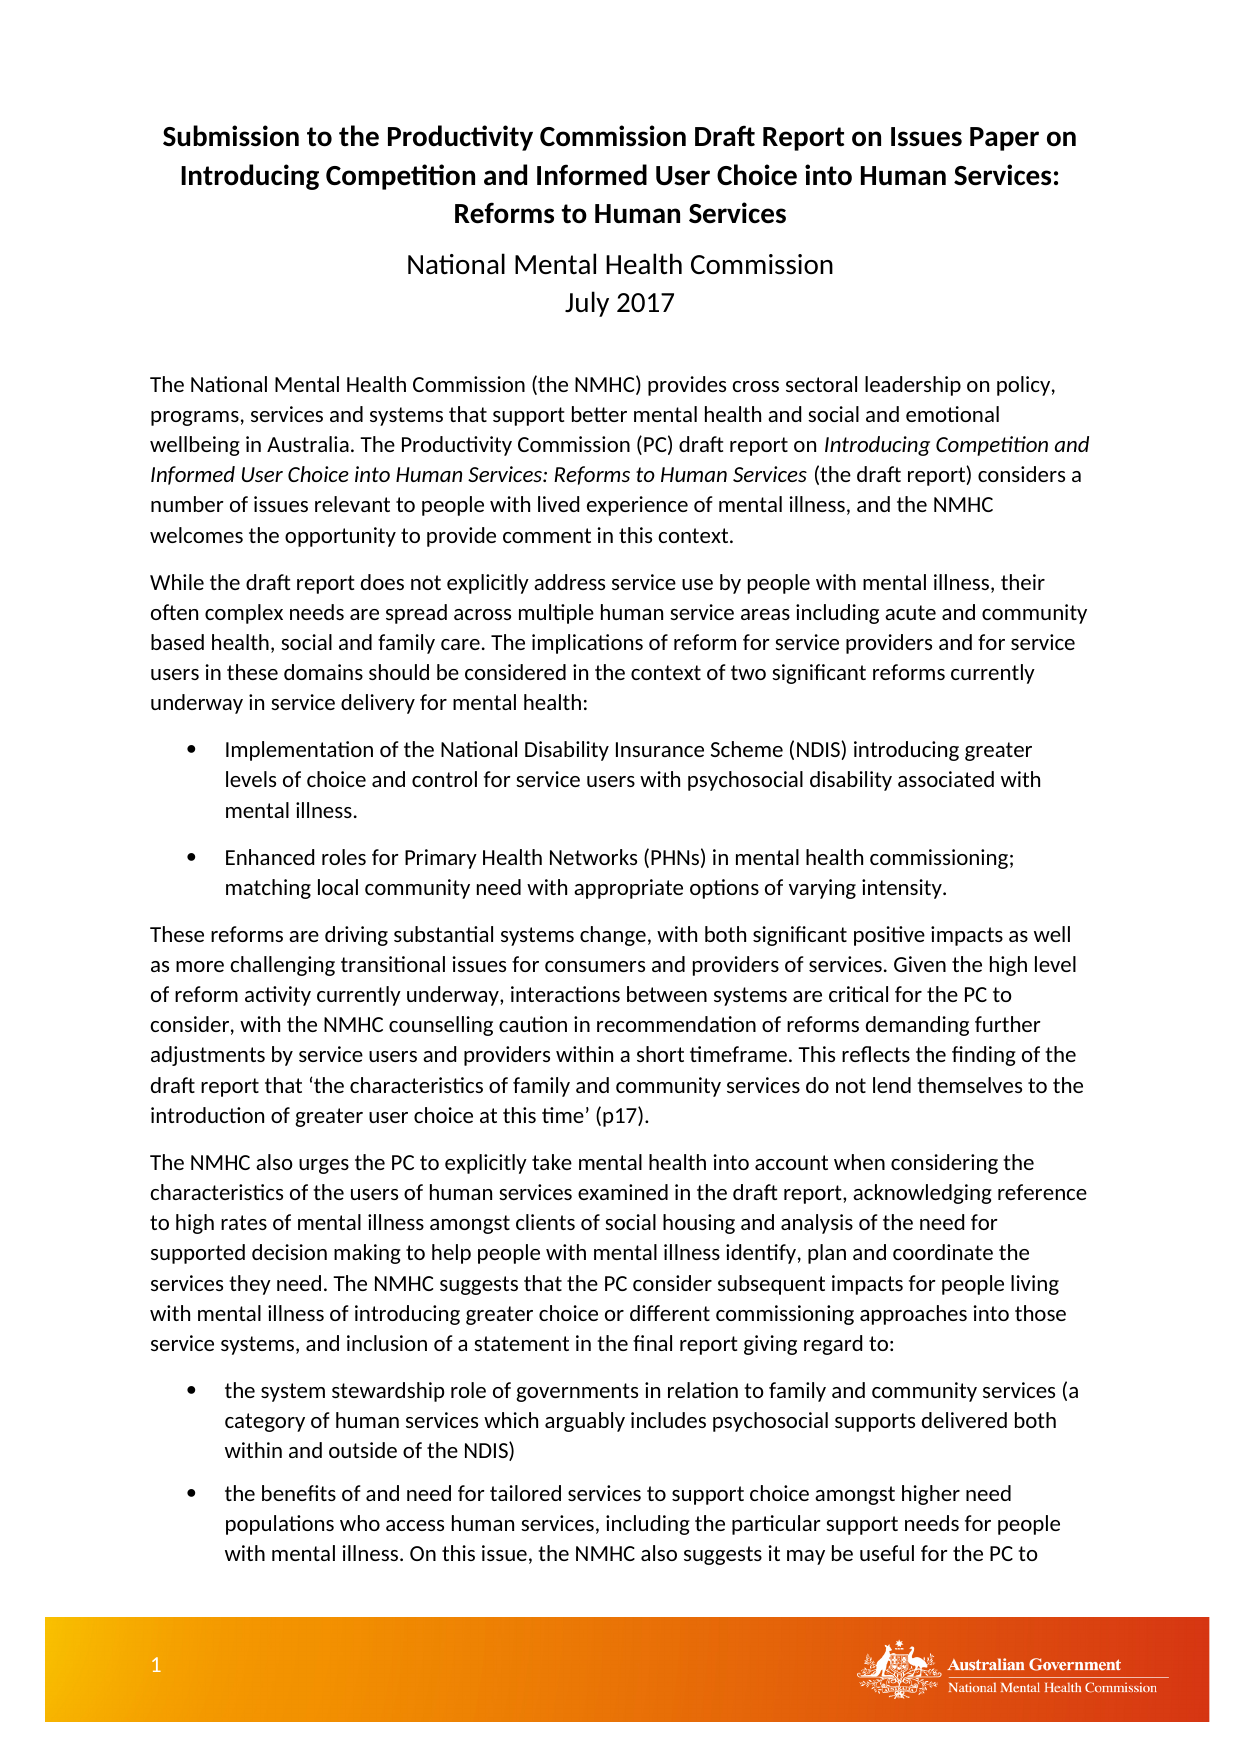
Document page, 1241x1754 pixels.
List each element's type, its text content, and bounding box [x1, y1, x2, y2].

list Implementation of the National Disability Insurance Scheme (NDIS) introducing greater levels of choice and control for service users with psychosocial disability associated with mental illness. [187, 735, 1090, 824]
picture [42, 1617, 1210, 1722]
list Enhanced roles for Primary Health Networks (PHNs) in mental health commissioning; matching local community need with appropriate options of varying intensity. [187, 843, 1090, 901]
subtitle Submission to the Productivity Commission Draft Report on Issues Paper on Introducing Competition and Informed User Choice into Human Services: Reforms to Human Services [150, 118, 1090, 231]
text The National Mental Health Commission (the NMHC) provides cross sectoral leadership on policy, programs, services and systems that support better mental health and social and emotional wellbeing in Australia. The Productivity Commission (PC) draft report on Introducing Competition and Informed User Choice into Human Services: Reforms to Human Services (the draft report) considers a number of issues relevant to people with lived experience of mental illness, and the NMHC welcomes the opportunity to provide comment in this context. [150, 370, 1090, 549]
text These reforms are driving substantial systems change, with both significant positive impacts as well as more challenging transitional issues for consumers and providers of services. Given the high level of reform activity currently underway, interactions between systems are critical for the PC to consider, with the NMHC counselling caution in recommendation of reforms demanding further adjustments by service users and providers within a short timeframe. This reflects the finding of the draft report that ‘the characteristics of family and community services do not lend themselves to the introduction of greater user choice at this time’ (p17). [150, 920, 1090, 1129]
subtitle National Mental Health Commission [150, 246, 1090, 282]
text While the draft report does not explicitly address service use by people with mental illness, their often complex needs are spread across multiple human service areas including acute and community based health, social and family care. The implications of reform for service providers and for service users in these domains should be considered in the context of two significant reforms currently underway in service delivery for mental health: [150, 568, 1090, 717]
list the system stewardship role of governments in relation to family and community services (a category of human services which arguably includes psychosocial supports delivered both within and outside of the NDIS) [187, 1376, 1090, 1464]
text The NMHC also urges the PC to explicitly take mental health into account when considering the characteristics of the users of human services examined in the draft report, acknowledging reference to high rates of mental illness amongst clients of social housing and analysis of the need for supported decision making to help people with mental illness identify, plan and coordinate the services they need. The NMHC suggests that the PC consider subsequent impacts for people living with mental illness of introducing greater choice or different commissioning approaches into those service systems, and inclusion of a statement in the final report giving regard to: [150, 1148, 1090, 1357]
subtitle July 2017 [150, 284, 1090, 320]
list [187, 1479, 1090, 1568]
